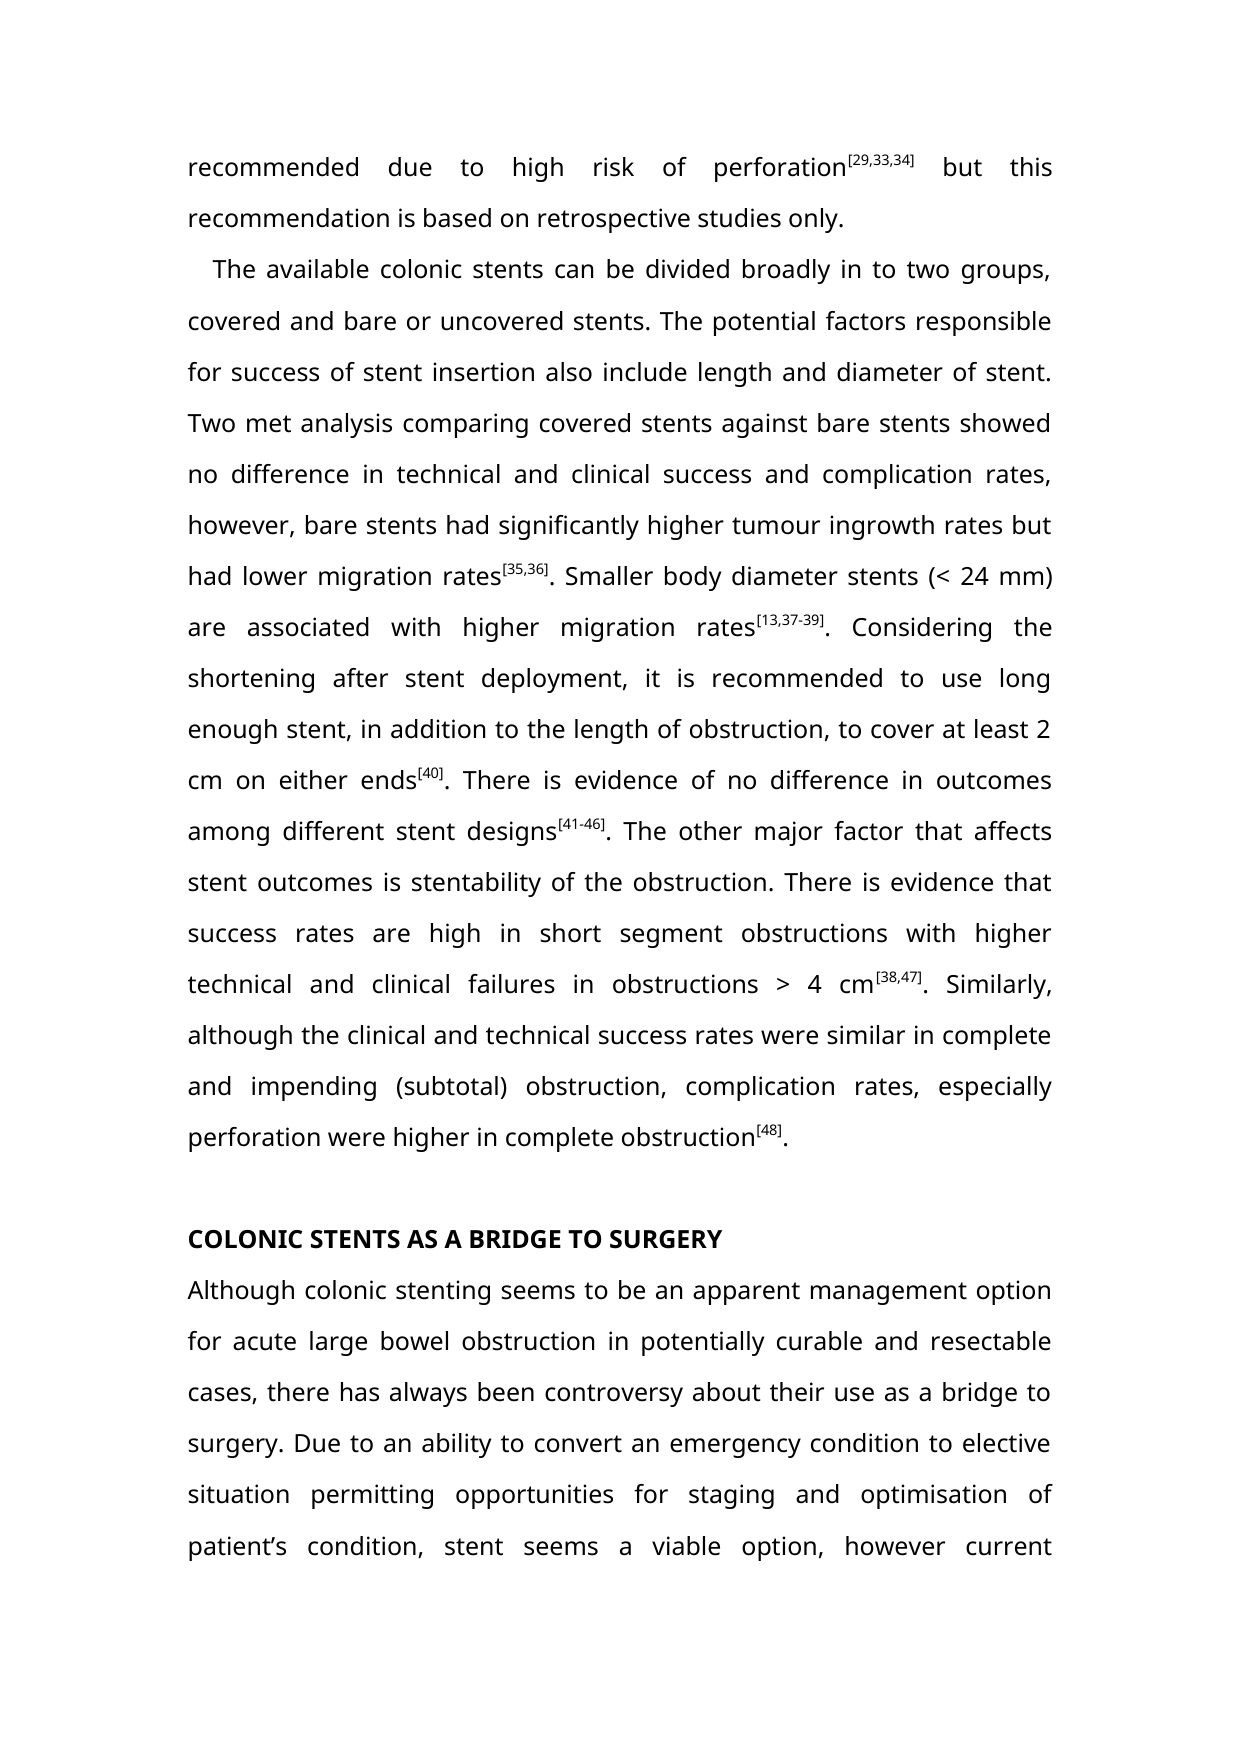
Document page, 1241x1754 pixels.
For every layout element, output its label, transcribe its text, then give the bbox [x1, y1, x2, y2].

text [187, 1273, 1053, 1562]
text COLONIC STENTS AS A BRIDGE TO SURGERY [187, 1222, 1053, 1256]
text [187, 150, 1053, 235]
text The available colonic stents can be divided broadly in to two groups, covered and bare or uncovered stents. The potential factors responsible for success of stent insertion also include length and diameter of stent. Two met analysis comparing covered stents against bare stents showed no difference in technical and clinical success and complication rates, however, bare stents had significantly higher tumour ingrowth rates but had lower migration rates[35,36]. Smaller body diameter stents (< 24 mm) are associated with higher migration rates[13,37-39]. Considering the shortening after stent deployment, it is recommended to use long enough stent, in addition to the length of obstruction, to cover at least 2 cm on either ends[40]. There is evidence of no difference in outcomes among different stent designs[41-46]. The other major factor that affects stent outcomes is stentability of the obstruction. There is evidence that success rates are high in short segment obstructions with higher technical and clinical failures in obstructions > 4 cm[38,47]. Similarly, although the clinical and technical success rates were similar in complete and impending (subtotal) obstruction, complication rates, especially perforation were higher in complete obstruction[48]. [187, 252, 1053, 1154]
